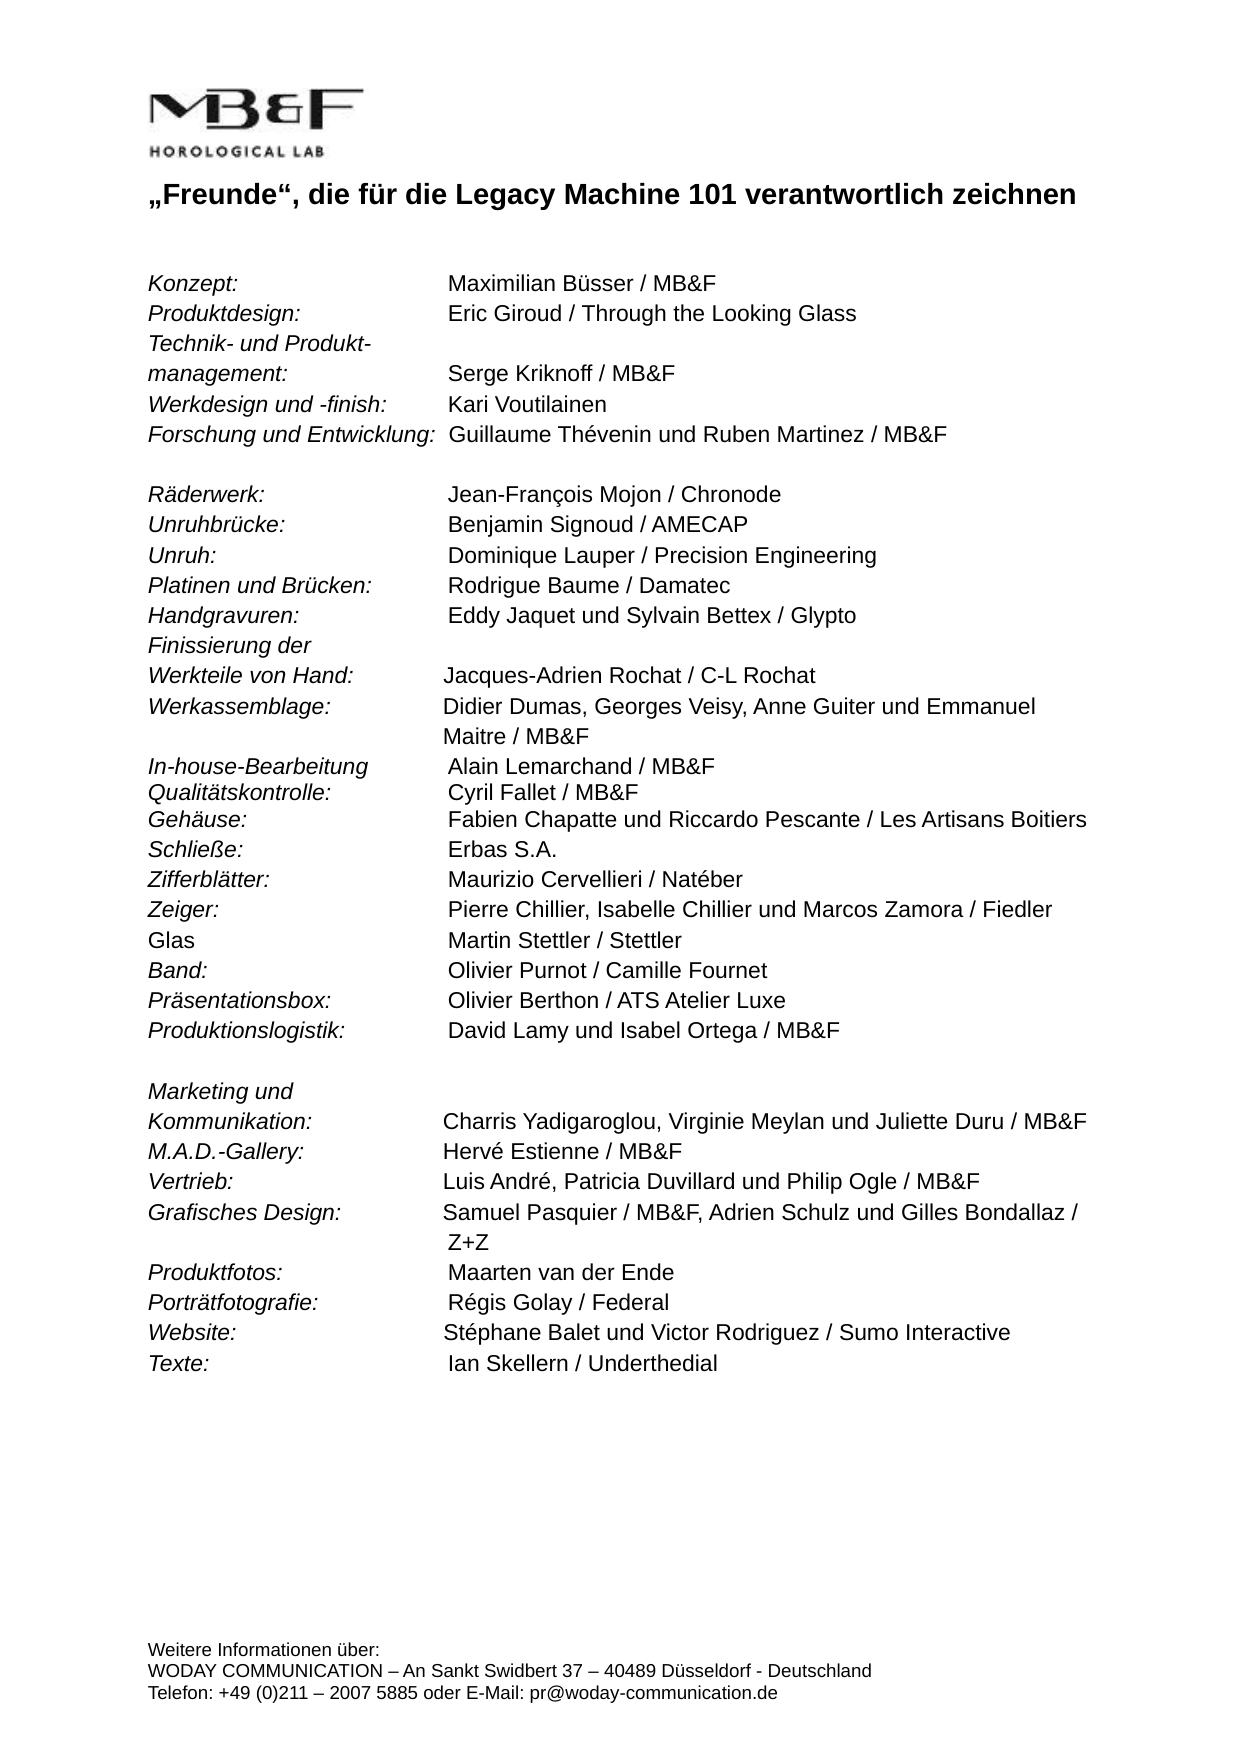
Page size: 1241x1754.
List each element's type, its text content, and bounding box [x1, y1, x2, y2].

text Website: Stéphane Balet und Victor Rodriguez / Sumo Interactive [148, 1319, 1100, 1346]
text Werkteile von Hand: Jacques-Adrien Rochat / C-L Rochat [148, 662, 1100, 689]
text Zeiger: Pierre Chillier, Isabelle Chillier und Marcos Zamora / Fiedler [148, 896, 1100, 923]
text Werkassemblage: Didier Dumas, Georges Veisy, Anne Guiter und Emmanuel Maitre / MB&F [148, 693, 1100, 749]
text Texte: Ian Skellern / Underthedial [148, 1349, 1100, 1376]
text „Freunde“, die für die Legacy Machine 101 verantwortlich zeichnen [148, 177, 1100, 211]
text Z+Z [373, 1229, 1100, 1255]
text Zifferblätter: Maurizio Cervellieri / Natéber [148, 866, 1100, 892]
text Konzept: Maximilian Büsser / MB&F [148, 270, 1100, 296]
text Porträtfotografie: Régis Golay / Federal [148, 1289, 1100, 1315]
text Werkdesign und -finish: Kari Voutilainen [148, 391, 1100, 417]
text Unruh: Dominique Lauper / Precision Engineering [148, 542, 1100, 568]
text Vertrieb: Luis André, Patricia Duvillard und Philip Ogle / MB&F [148, 1168, 1100, 1194]
text Marketing und [148, 1078, 1100, 1104]
text Kommunikation: Charris Yadigaroglou, Virginie Meylan und Juliette Duru / MB&F [148, 1108, 1100, 1134]
text Gehäuse: Fabien Chapatte und Riccardo Pescante / Les Artisans Boitiers [148, 806, 1100, 832]
text Qualitätskontrolle: Cyril Fallet / MB&F [148, 779, 1100, 806]
text management: Serge Kriknoff / MB&F [148, 360, 1100, 387]
text Unruhbrücke: Benjamin Signoud / AMECAP [148, 511, 1100, 538]
text Handgravuren: Eddy Jaquet und Sylvain Bettex / Glypto [148, 602, 1100, 628]
text Produktdesign: Eric Giroud / Through the Looking Glass [148, 300, 1100, 326]
text Präsentationsbox: Olivier Berthon / ATS Atelier Luxe [148, 987, 1100, 1013]
picture [147, 88, 370, 161]
text Forschung und Entwicklung: Guillaume Thévenin und Ruben Martinez / MB&F [148, 421, 1100, 447]
text In-house-Bearbeitung Alain Lemarchand / MB&F [148, 753, 1100, 779]
text M.A.D.-Gallery: Hervé Estienne / MB&F [148, 1138, 1100, 1164]
text Grafisches Design: Samuel Pasquier / MB&F, Adrien Schulz und Gilles Bondallaz / [148, 1198, 1100, 1225]
text Schließe: Erbas S.A. [148, 836, 1100, 862]
text Produktionslogistik: David Lamy und Isabel Ortega / MB&F [148, 1017, 1100, 1043]
text Band: Olivier Purnot / Camille Fournet [148, 957, 1100, 983]
text Produktfotos: Maarten van der Ende [148, 1259, 1100, 1285]
text Räderwerk: Jean-François Mojon / Chronode [148, 481, 1100, 507]
text Finissierung der [148, 632, 1100, 658]
text Platinen und Brücken: Rodrigue Baume / Damatec [148, 572, 1100, 598]
text Glas Martin Stettler / Stettler [148, 927, 1100, 953]
text Technik- und Produkt- [148, 330, 1100, 356]
